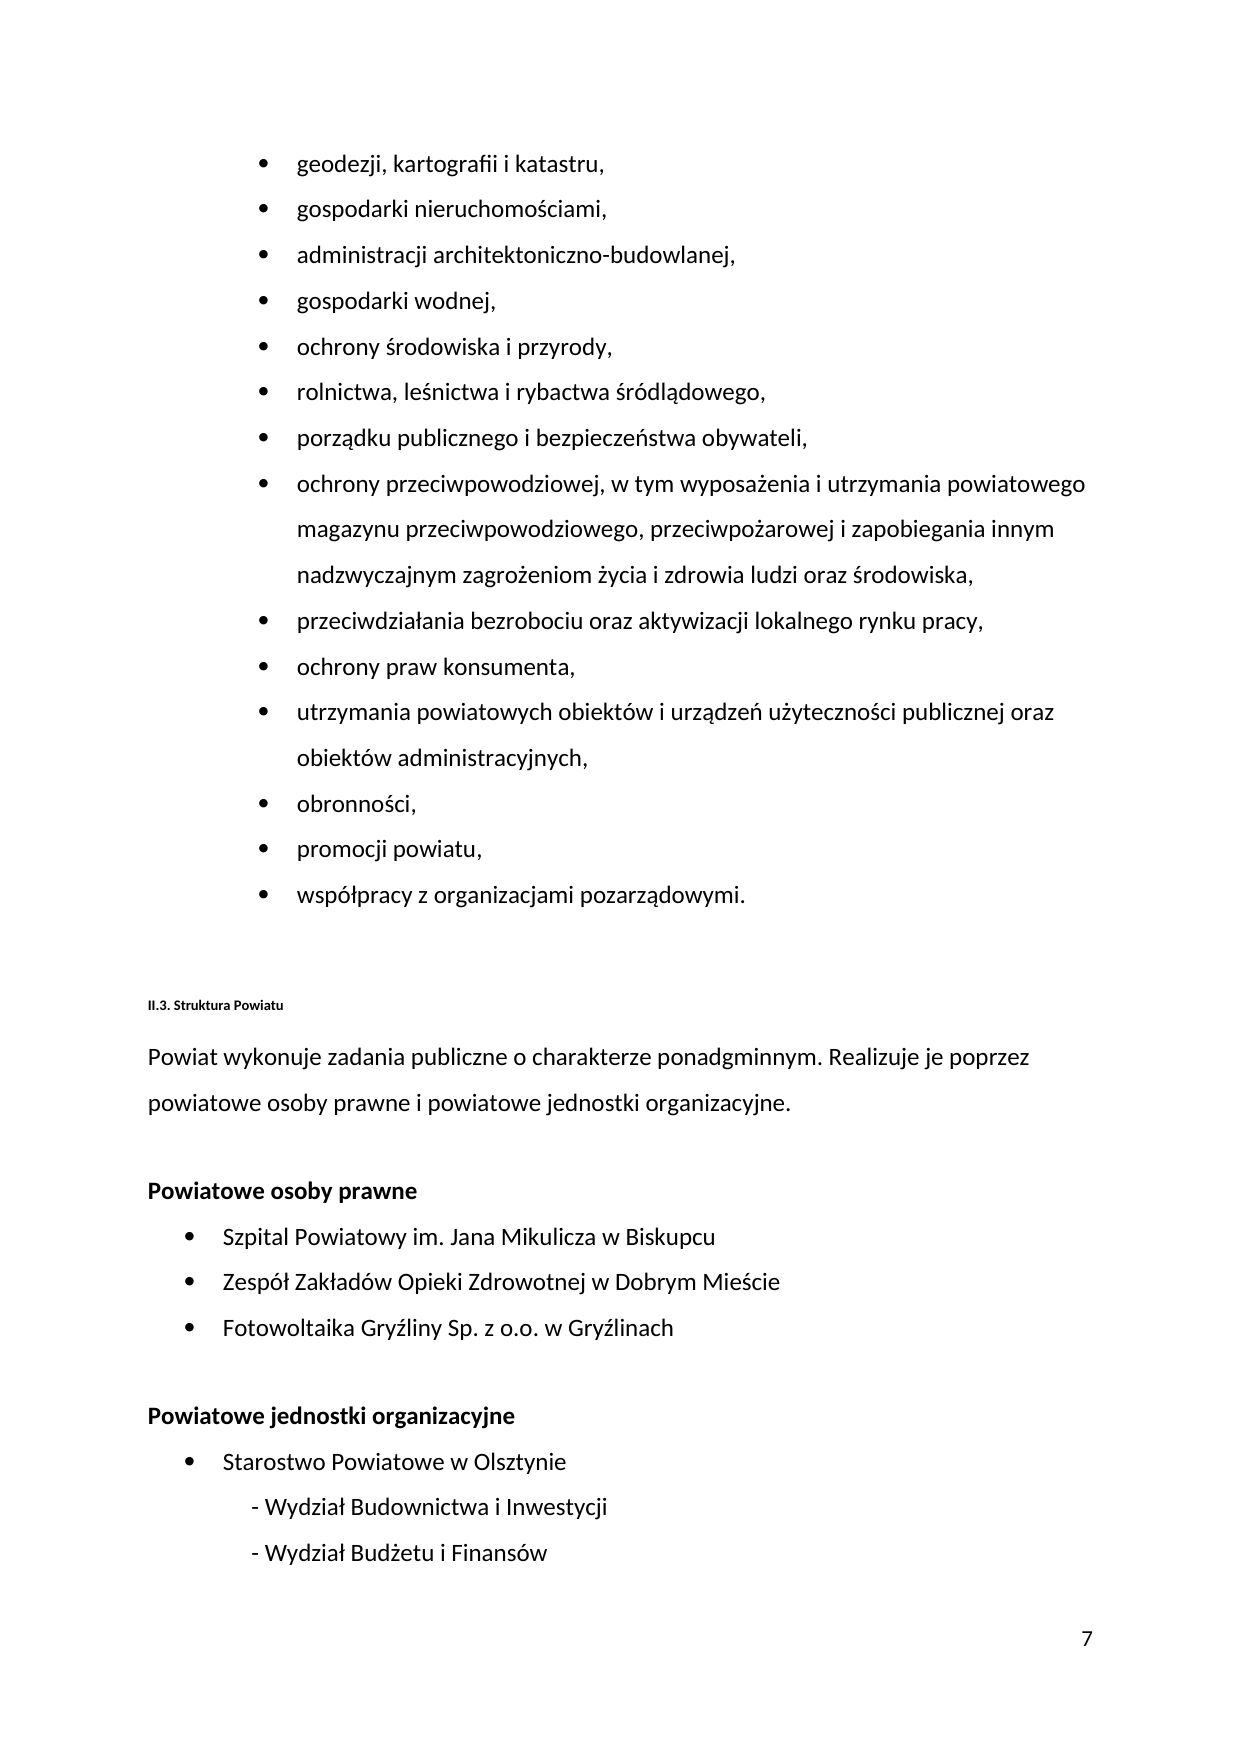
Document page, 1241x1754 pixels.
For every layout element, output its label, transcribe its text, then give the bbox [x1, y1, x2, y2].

text Powiatowe osoby prawne [148, 1175, 1092, 1206]
list geodezji, kartografii i katastru, [259, 148, 1092, 178]
list utrzymania powiatowych obiektów i urządzeń użyteczności publicznej oraz obiektów administracyjnych, [259, 696, 1092, 773]
list współpracy z organizacjami pozarządowymi. [259, 879, 1092, 910]
list administracji architektoniczno-budowlanej, [259, 239, 1092, 270]
list rolnictwa, leśnictwa i rybactwa śródlądowego, [259, 376, 1092, 407]
list ochrony praw konsumenta, [259, 651, 1092, 681]
list Fotowoltaika Gryźliny Sp. z o.o. w Gryźlinach [185, 1312, 1092, 1343]
list obronności, [259, 788, 1092, 818]
text Powiat wykonuje zadania publiczne o charakterze ponadgminnym. Realizuje je poprzez powiatowe osoby prawne i powiatowe jednostki organizacyjne. [148, 1042, 1092, 1118]
list - Wydział Budownictwa i Inwestycji [251, 1491, 1092, 1522]
list gospodarki nieruchomościami, [259, 193, 1092, 224]
list Zespół Zakładów Opieki Zdrowotnej w Dobrym Mieście [185, 1266, 1092, 1297]
subtitle II.3. Struktura Powiatu [148, 983, 1092, 1014]
list - Wydział Budżetu i Finansów [251, 1537, 1092, 1568]
list Szpital Powiatowy im. Jana Mikulicza w Biskupcu [185, 1221, 1092, 1251]
list Starostwo Powiatowe w Olsztynie [185, 1446, 1092, 1476]
text Powiatowe jednostki organizacyjne [148, 1400, 1092, 1430]
list porządku publicznego i bezpieczeństwa obywateli, [259, 422, 1092, 453]
list promocji powiatu, [259, 834, 1092, 864]
list gospodarki wodnej, [259, 285, 1092, 315]
list przeciwdziałania bezrobociu oraz aktywizacji lokalnego rynku pracy, [259, 605, 1092, 636]
list ochrony przeciwpowodziowej, w tym wyposażenia i utrzymania powiatowego magazynu przeciwpowodziowego, przeciwpożarowej i zapobiegania innym nadzwyczajnym zagrożeniom życia i zdrowia ludzi oraz środowiska, [259, 468, 1092, 590]
list ochrony środowiska i przyrody, [259, 331, 1092, 361]
